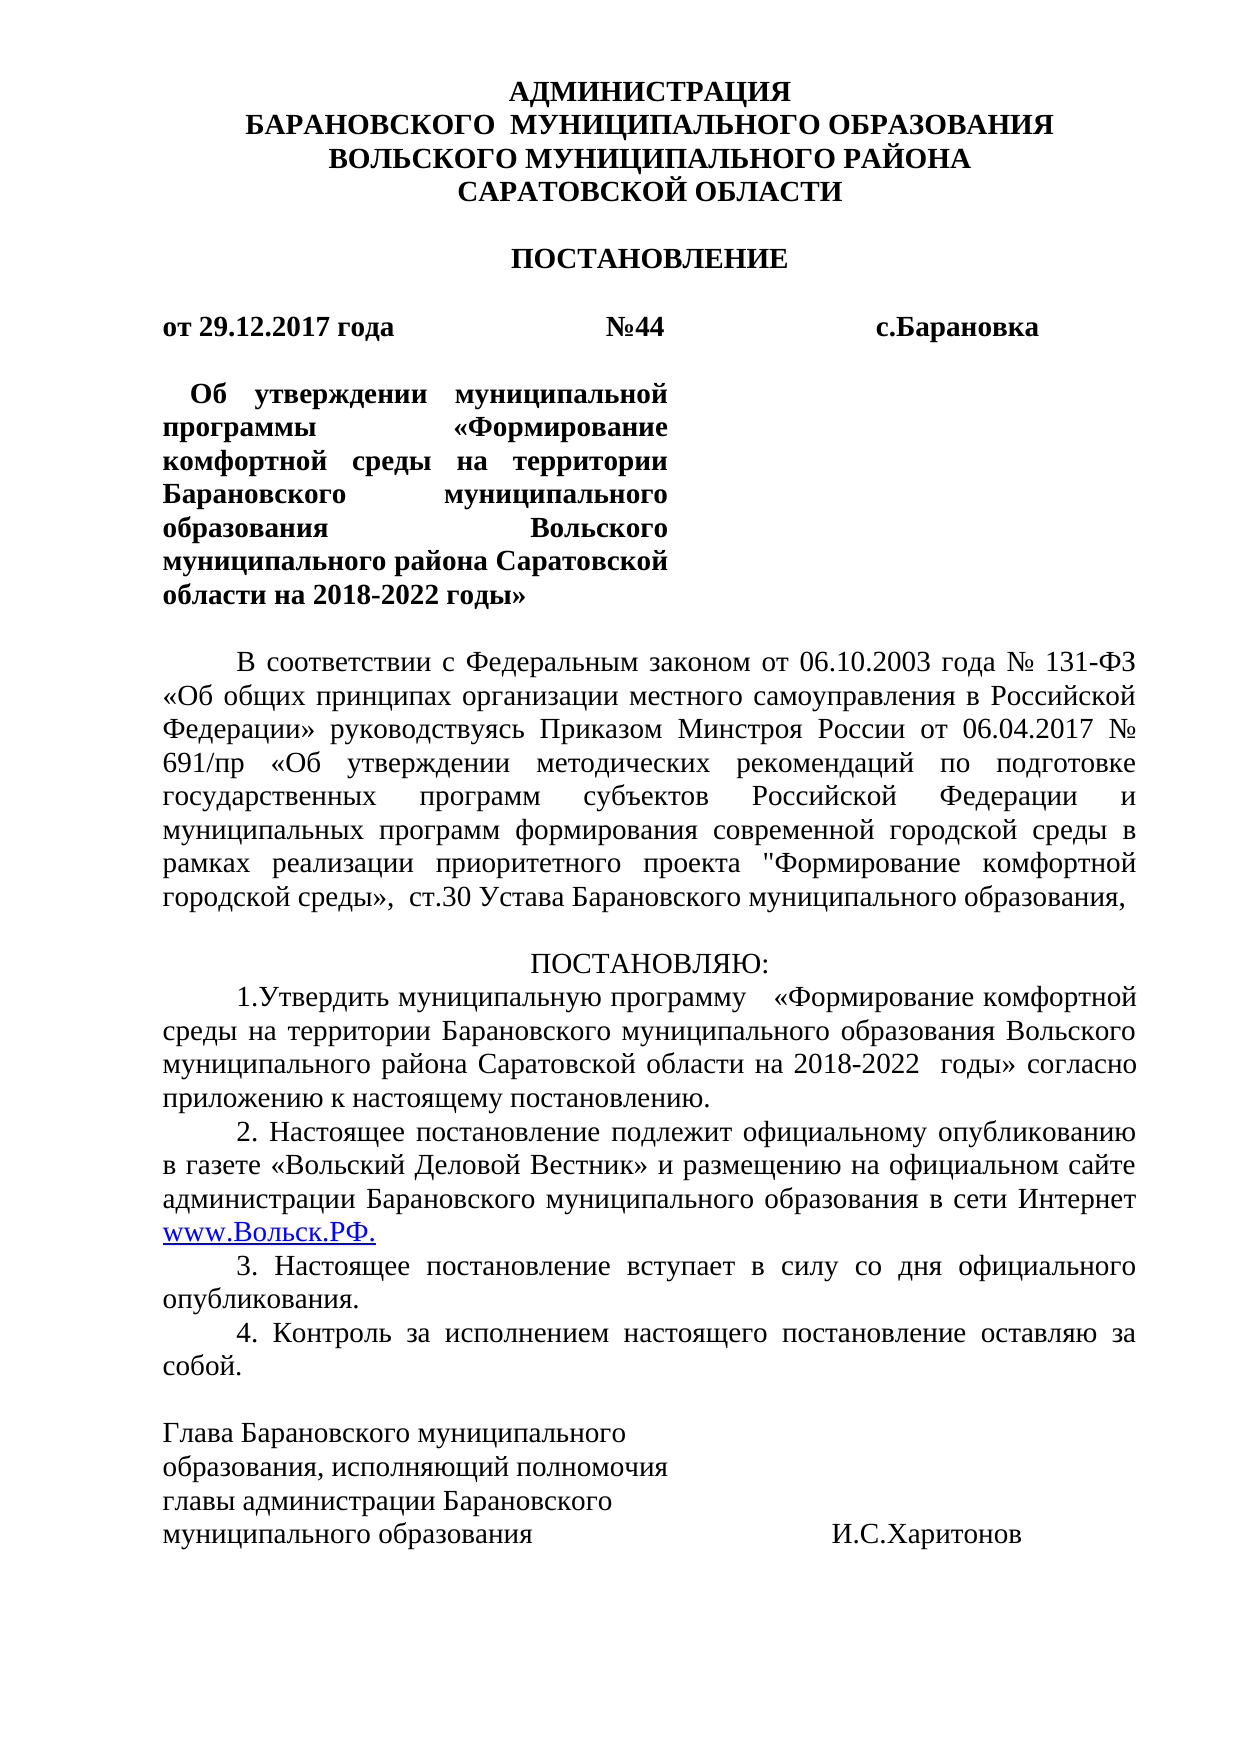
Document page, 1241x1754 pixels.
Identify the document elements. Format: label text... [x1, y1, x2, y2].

text 4. Контроль за исполнением настоящего постановление оставляю за собой. [162, 1315, 1137, 1382]
text главы администрации Барановского [162, 1483, 1137, 1516]
text ВОЛЬСКОГО МУНИЦИПАЛЬНОГО РАЙОНА [162, 141, 1137, 174]
text 2. Настоящее постановление подлежит официальному опубликованию в газете «Вольский Деловой Вестник» и размещению на официальном сайте администрации Барановского муниципального образования в сети Интернет www.Вольск.РФ. [162, 1114, 1137, 1248]
text 3. Настоящее постановление вступает в силу со дня официального опубликования. [162, 1248, 1137, 1315]
text муниципального образования И.С.Харитонов [162, 1516, 1137, 1550]
text ПОСТАНОВЛЕНИЕ [162, 242, 1137, 275]
text ПОСТАНОВЛЯЮ: [162, 946, 1137, 979]
text В соответствии с Федеральным законом от 06.10.2003 года № 131-ФЗ «Об общих принципах организации местного самоуправления в Российской Федерации» руководствуясь Приказом Минстроя России от 06.04.2017 № 691/пр «Об утверждении методических рекомендаций по подготовке государственных программ субъектов Российской Федерации и муниципальных программ формирования современной городской среды в рамках реализации приоритетного проекта "Формирование комфортной городской среды», ст.30 Устава Барановского муниципального образования, [162, 644, 1137, 912]
text Глава Барановского муниципального [162, 1416, 1137, 1449]
text БАРАНОВСКОГО МУНИЦИПАЛЬНОГО ОБРАЗОВАНИЯ [162, 107, 1137, 141]
text АДМИНИСТРАЦИЯ [162, 74, 1137, 107]
text САРАТОВСКОЙ ОБЛАСТИ [162, 174, 1137, 208]
text 1.Утвердить муниципальную программу «Формирование комфортной среды на территории Барановского муниципального образования Вольского муниципального района Саратовской области на 2018-2022 годы» согласно приложению к настоящему постановлению. [162, 979, 1137, 1114]
table_header Об утверждении муниципальной программы «Формирование комфортной среды на территории Барановского муниципального образования Вольского муниципального района Саратовской области на 2018-2022 годы» [151, 376, 679, 611]
text от 29.12.2017 года №44 с.Барановка [162, 309, 1137, 342]
text образования, исполняющий полномочия [162, 1449, 1137, 1483]
